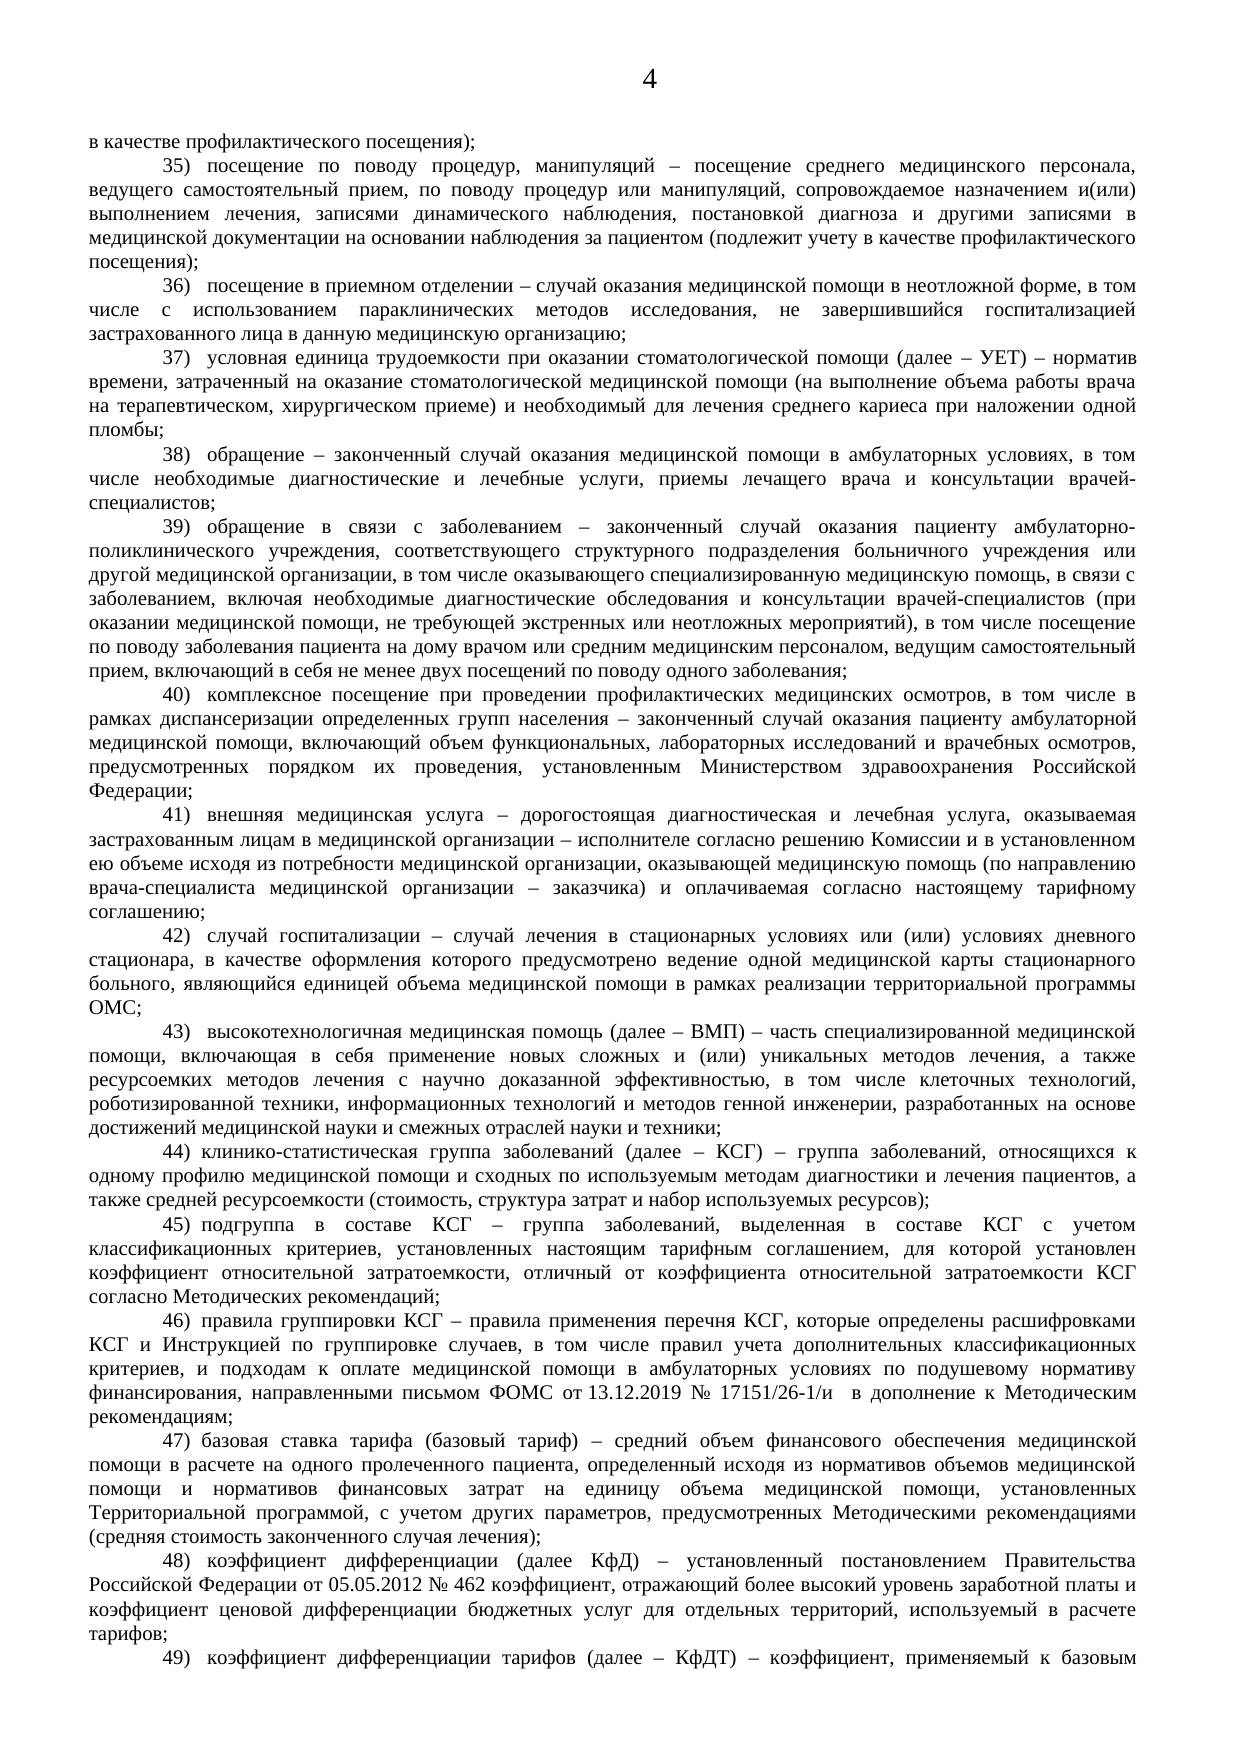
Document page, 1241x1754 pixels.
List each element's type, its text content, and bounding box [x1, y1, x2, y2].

list коэффициент дифференциации (далее КфД) – установленный постановлением Правительства Российской Федерации от 05.05.2012 № 462 коэффициент, отражающий более высокий уровень заработной платы и коэффициент ценовой дифференциации бюджетных услуг для отдельных территорий, используемый в расчете тарифов; [89, 1548, 1137, 1644]
list условная единица трудоемкости при оказании стоматологической помощи (далее – УЕТ) – норматив времени, затраченный на оказание стоматологической медицинской помощи (на выполнение объема работы врача на терапевтическом, хирургическом приеме) и необходимый для лечения среднего кариеса при наложении одной пломбы; [89, 345, 1137, 441]
list обращение – законченный случай оказания медицинской помощи в амбулаторных условиях, в том числе необходимые диагностические и лечебные услуги, приемы лечащего врача и консультации врачей-специалистов; [89, 441, 1137, 514]
list обращение в связи с заболеванием – законченный случай оказания пациенту амбулаторно-поликлинического учреждения, соответствующего структурного подразделения больничного учреждения или другой медицинской организации, в том числе оказывающего специализированную медицинскую помощь, в связи с заболеванием, включая необходимые диагностические обследования и консультации врачей-специалистов (при оказании медицинской помощи, не требующей экстренных или неотложных мероприятий), в том числе посещение по поводу заболевания пациента на дому врачом или средним медицинским персоналом, ведущим самостоятельный прием, включающий в себя не менее двух посещений по поводу одного заболевания; [89, 514, 1137, 682]
list правила группировки КСГ – правила применения перечня КСГ, которые определены расшифровками КСГ и Инструкцией по группировке случаев, в том числе правил учета дополнительных классификационных критериев, и подходам к оплате медицинской помощи в амбулаторных условиях по подушевому нормативу финансирования, направленными письмом ФОМС от 13.12.2019 № 17151/26-1/и в дополнение к Методическим рекомендациям; [89, 1308, 1137, 1428]
list базовая ставка тарифа (базовый тариф) – средний объем финансового обеспечения медицинской помощи в расчете на одного пролеченного пациента, определенный исходя из нормативов объемов медицинской помощи и нормативов финансовых затрат на единицу объема медицинской помощи, установленных Территориальной программой, с учетом других параметров, предусмотренных Методическими рекомендациями (средняя стоимость законченного случая лечения); [89, 1428, 1137, 1548]
list внешняя медицинская услуга – дорогостоящая диагностическая и лечебная услуга, оказываемая застрахованным лицам в медицинской организации – исполнителе согласно решению Комиссии и в установленном ею объеме исходя из потребности медицинской организации, оказывающей медицинскую помощь (по направлению врача-специалиста медицинской организации – заказчика) и оплачиваемая согласно настоящему тарифному соглашению; [89, 802, 1137, 923]
list подгруппа в составе КСГ – группа заболеваний, выделенная в составе КСГ с учетом классификационных критериев, установленных настоящим тарифным соглашением, для которой установлен коэффициент относительной затратоемкости, отличный от коэффициента относительной затратоемкости КСГ согласно Методических рекомендаций; [89, 1211, 1137, 1308]
list высокотехнологичная медицинская помощь (далее – ВМП) – часть специализированной медицинской помощи, включающая в себя применение новых сложных и (или) уникальных методов лечения, а также ресурсоемких методов лечения с научно доказанной эффективностью, в том числе клеточных технологий, роботизированной техники, информационных технологий и методов генной инженерии, разработанных на основе достижений медицинской науки и смежных отраслей науки и техники; [89, 1019, 1137, 1139]
list случай госпитализации – случай лечения в стационарных условиях или (или) условиях дневного стационара, в качестве оформления которого предусмотрено ведение одной медицинской карты стационарного больного, являющийся единицей объема медицинской помощи в рамках реализации территориальной программы ОМС; [89, 923, 1137, 1019]
list клинико-статистическая группа заболеваний (далее – КСГ) – группа заболеваний, относящихся к одному профилю медицинской помощи и сходных по используемым методам диагностики и лечения пациентов, а также средней ресурсоемкости (стоимость, структура затрат и набор используемых ресурсов); [89, 1139, 1137, 1211]
list комплексное посещение при проведении профилактических медицинских осмотров, в том числе в рамках диспансеризации определенных групп населения – законченный случай оказания пациенту амбулаторной медицинской помощи, включающий объем функциональных, лабораторных исследований и врачебных осмотров, предусмотренных порядком их проведения, установленным Министерством здравоохранения Российской Федерации; [89, 682, 1137, 802]
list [89, 129, 1137, 153]
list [89, 1644, 1137, 1669]
list посещение в приемном отделении – случай оказания медицинской помощи в неотложной форме, в том числе с использованием параклинических методов исследования, не завершившийся госпитализацией застрахованного лица в данную медицинскую организацию; [89, 273, 1137, 345]
list посещение по поводу процедур, манипуляций – посещение среднего медицинского персонала, ведущего самостоятельный прием, по поводу процедур или манипуляций, сопровождаемое назначением и(или) выполнением лечения, записями динамического наблюдения, постановкой диагноза и другими записями в медицинской документации на основании наблюдения за пациентом (подлежит учету в качестве профилактического посещения); [89, 153, 1137, 273]
